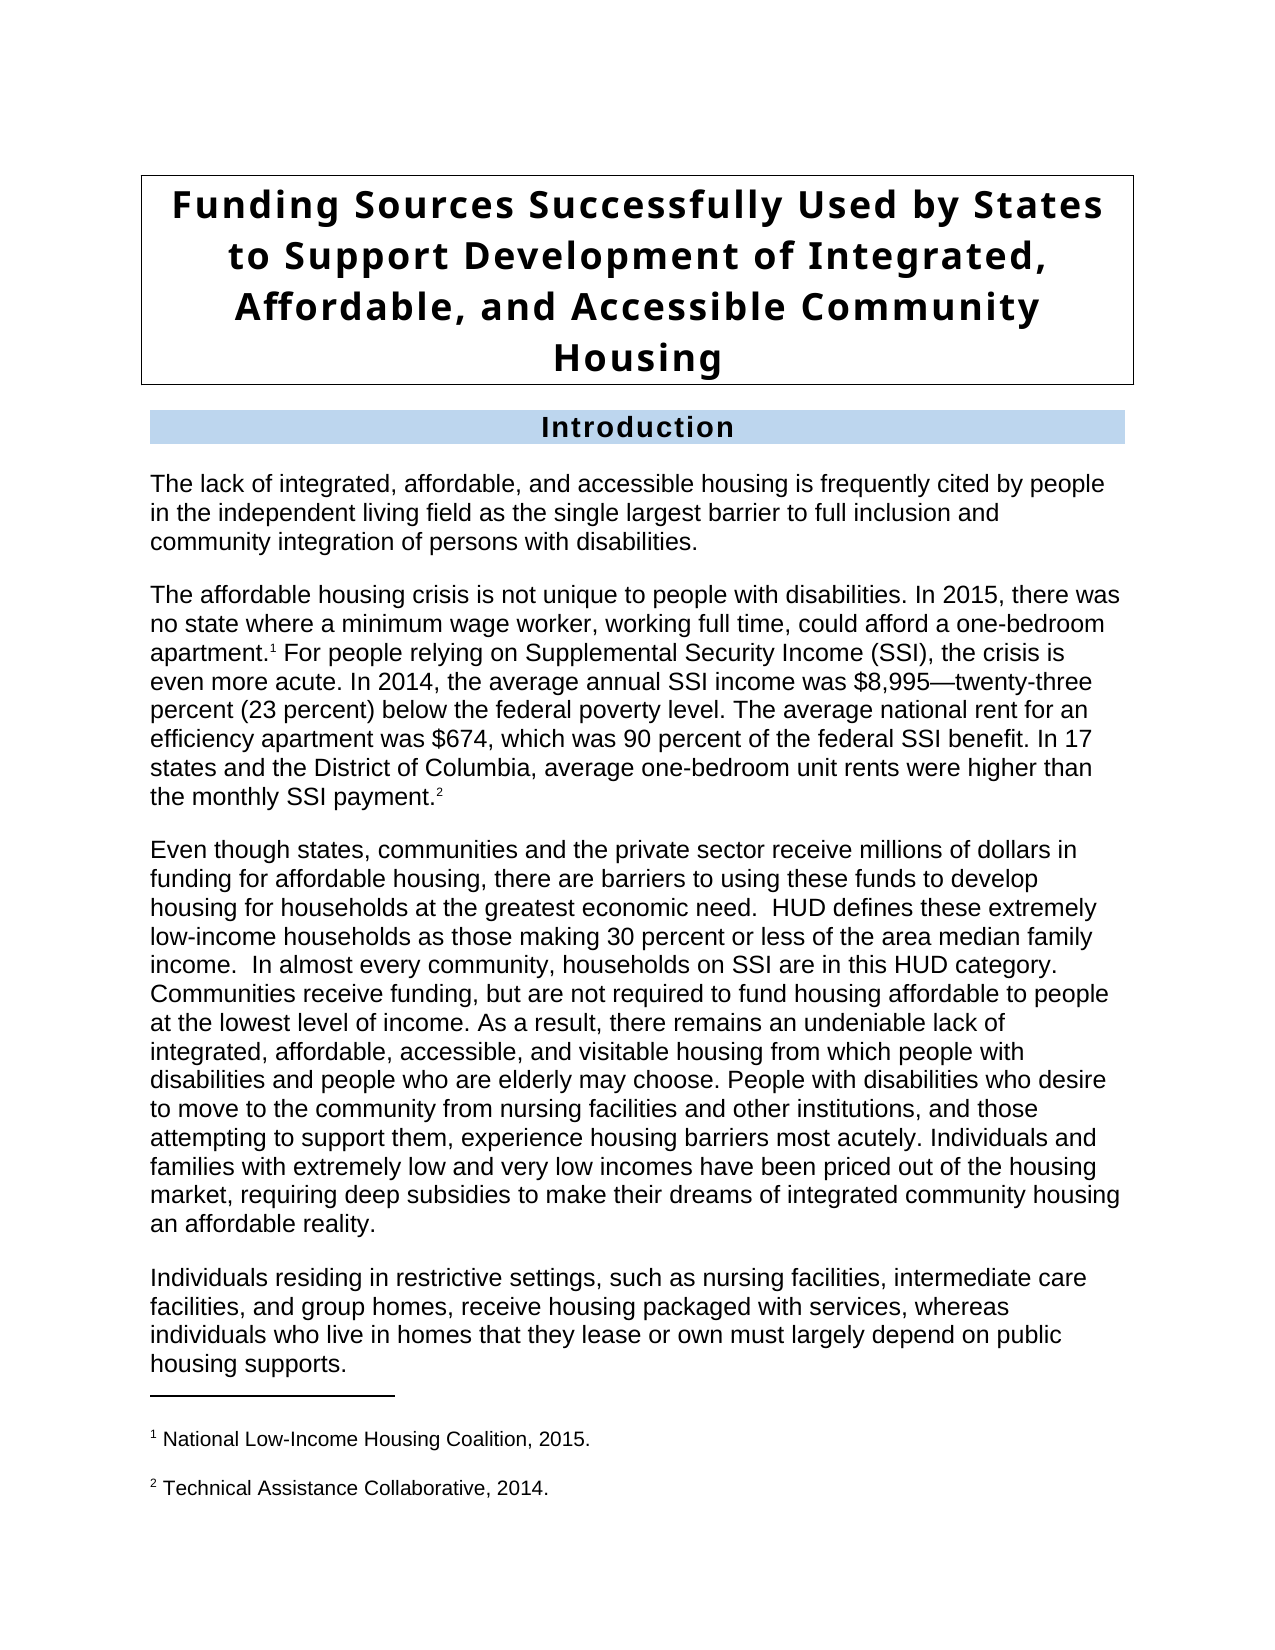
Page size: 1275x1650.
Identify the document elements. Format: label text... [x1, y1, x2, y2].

text Individuals residing in restrictive settings, such as nursing facilities, intermediate care facilities, and group homes, receive housing packaged with services, whereas individuals who live in homes that they lease or own must largely depend on public housing supports. [150, 1263, 1125, 1378]
subtitle Funding Sources Successfully Used by States to Support Development of Integrated, Affordable, and Accessible Community Housing [142, 176, 1133, 384]
text The affordable housing crisis is not unique to people with disabilities. In 2015, there was no state where a minimum wage worker, working full time, could afford a one-bedroom apartment. For people relying on Supplemental Security Income (SSI), the crisis is even more acute. In 2014, the average annual SSI income was $8,995—twenty-three percent (23 percent) below the federal poverty level. The average national rent for an efficiency apartment was $674, which was 90 percent of the federal SSI benefit. In 17 states and the District of Columbia, average one-bedroom unit rents were higher than the monthly SSI payment. [150, 580, 1125, 810]
text The lack of integrated, affordable, and accessible housing is frequently cited by people in the independent living field as the single largest barrier to full inclusion and community integration of persons with disabilities. [150, 469, 1125, 555]
text Even though states, communities and the private sector receive millions of dollars in funding for affordable housing, there are barriers to using these funds to develop housing for households at the greatest economic need. HUD defines these extremely low-income households as those making 30 percent or less of the area median family income. In almost every community, households on SSI are in this HUD category. Communities receive funding, but are not required to fund housing affordable to people at the lowest level of income. As a result, there remains an undeniable lack of integrated, affordable, accessible, and visitable housing from which people with disabilities and people who are elderly may choose. People with disabilities who desire to move to the community from nursing facilities and other institutions, and those attempting to them, experience housing barriers most acutely. Individuals and families with extremely low and very low incomes have been priced out of the housing market, requiring deep subsidies to make their dreams of integrated community housing an affordable reality. [150, 835, 1125, 1238]
subtitle Introduction [150, 410, 1125, 444]
